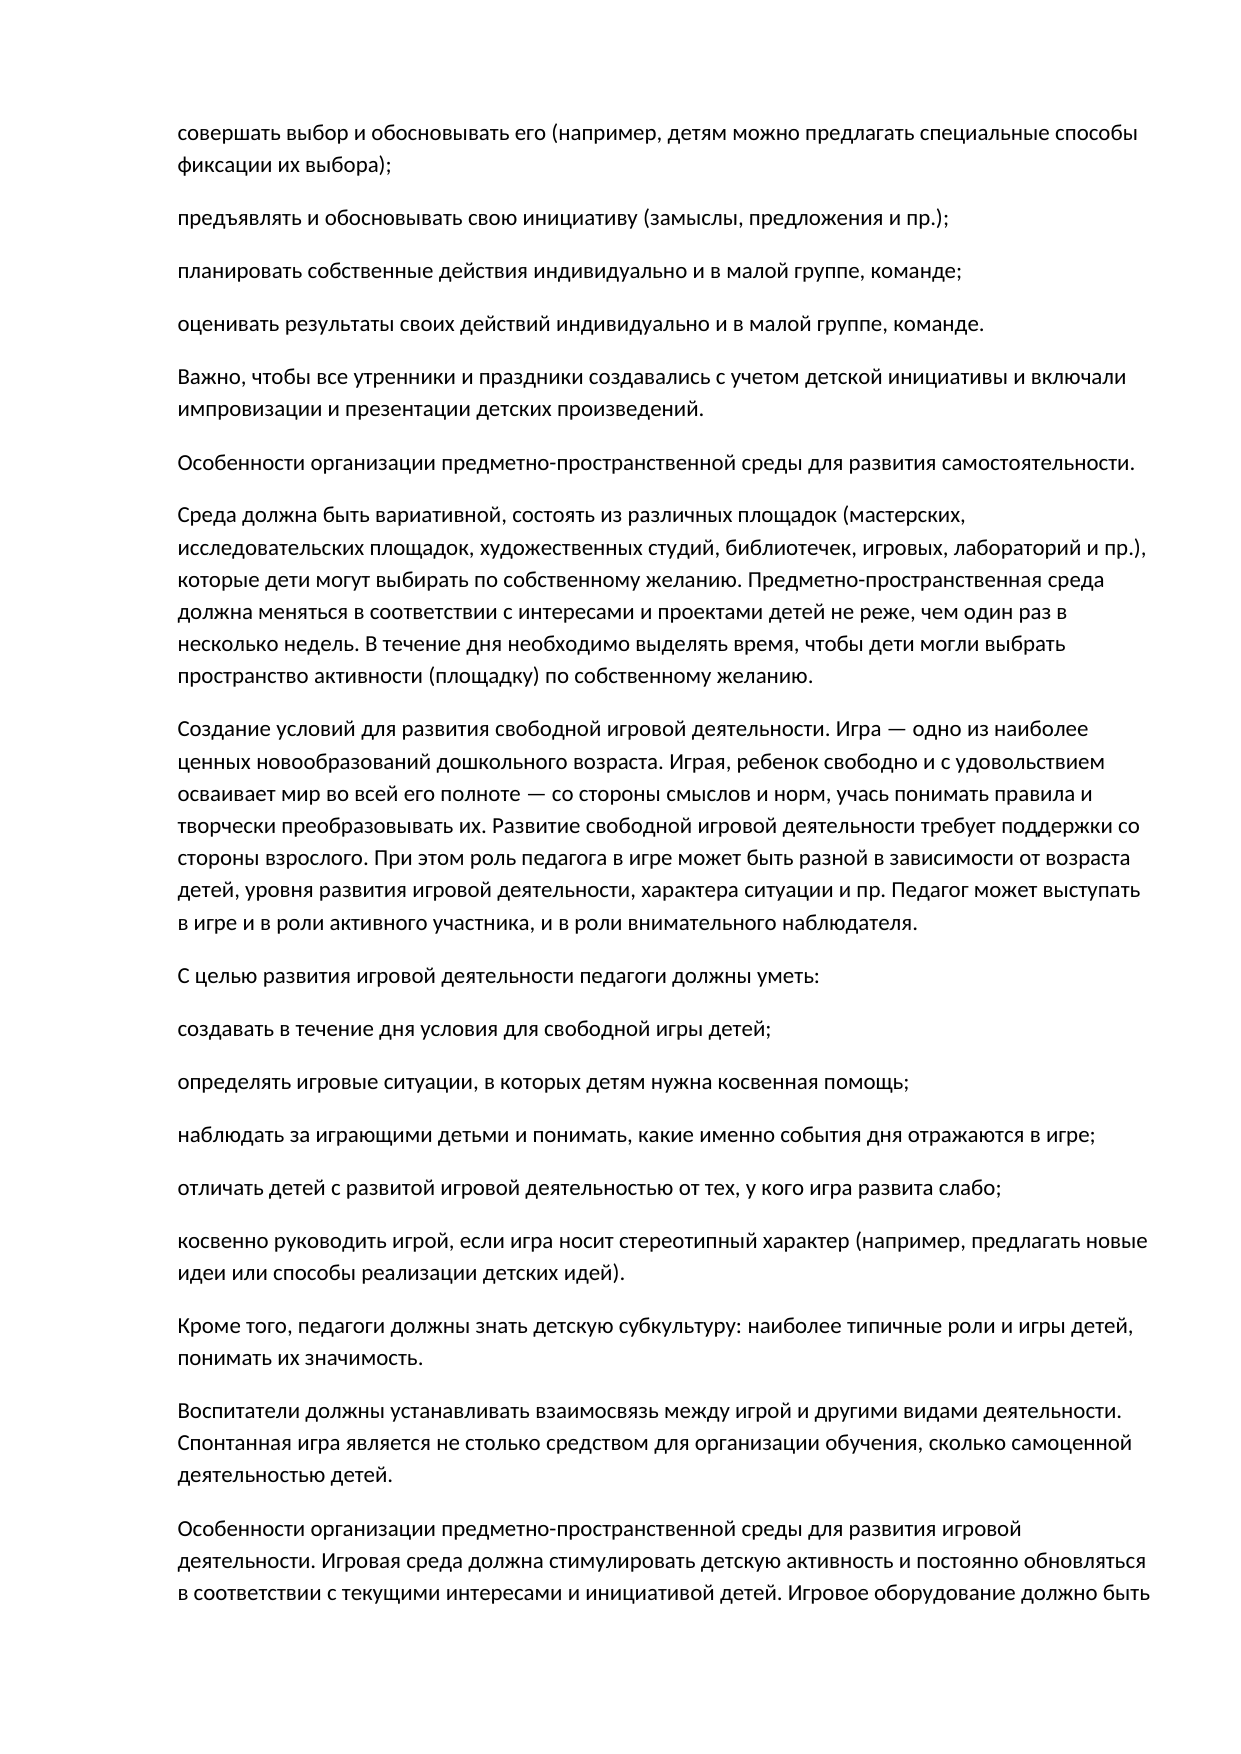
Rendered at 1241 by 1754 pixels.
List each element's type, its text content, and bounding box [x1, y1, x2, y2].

text Создание условий для развития свободной игровой деятельности. Игра — одно из наиболее ценных новообразований дошкольного возраста. Играя, ребенок свободно и с удовольствием осваивает мир во всей его полноте — со стороны смыслов и норм, учась понимать правила и творчески преобразовывать их. Развитие свободной игровой деятельности требует поддержки со стороны взрослого. При этом роль педагога в игре может быть разной в зависимости от возраста детей, уровня развития игровой деятельности, характера ситуации и пр. Педагог может выступать в игре и в роли активного участника, и в роли внимательного наблюдателя. [177, 714, 1152, 936]
text Кроме того, педагоги должны знать детскую субкультуру: наиболее типичные роли и игры детей, понимать их значимость. [177, 1311, 1152, 1371]
text оценивать результаты своих действий индивидуально и в малой группе, команде. [177, 309, 1152, 337]
text наблюдать за играющими детьми и понимать, какие именно события дня отражаются в игре; [177, 1120, 1152, 1148]
text косвенно руководить игрой, если игра носит стереотипный характер (например, предлагать новые идеи или способы реализации детских идей). [177, 1226, 1152, 1286]
text отличать детей с развитой игровой деятельностью от тех, у кого игра развита слабо; [177, 1173, 1152, 1201]
text предъявлять и обосновывать свою инициативу (замыслы, предложения и пр.); [177, 203, 1152, 231]
text планировать собственные действия индивидуально и в малой группе, команде; [177, 256, 1152, 284]
text Среда должна быть вариативной, состоять из различных площадок (мастерских, исследовательских площадок, художественных студий, библиотечек, игровых, лабораторий и пр.), которые дети могут выбирать по собственному желанию. Предметно-пространственная среда должна меняться в соответствии с интересами и проектами детей не реже, чем один раз в несколько недель. В течение дня необходимо выделять время, чтобы дети могли выбрать пространство активности (площадку) по собственному желанию. [177, 501, 1152, 689]
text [177, 1514, 1152, 1606]
text Особенности организации предметно-пространственной среды для развития самостоятельности. [177, 448, 1152, 476]
text совершать выбор и обосновывать его (например, детям можно предлагать специальные способы фиксации их выбора); [177, 118, 1152, 178]
text определять игровые ситуации, в которых детям нужна косвенная помощь; [177, 1067, 1152, 1095]
text Воспитатели должны устанавливать взаимосвязь между игрой и другими видами деятельности. Спонтанная игра является не столько средством для организации обучения, сколько самоценной деятельностью детей. [177, 1396, 1152, 1489]
text С целью развития игровой деятельности педагоги должны уметь: [177, 961, 1152, 989]
text Важно, чтобы все утренники и праздники создавались с учетом детской инициативы и включали импровизации и презентации детских произведений. [177, 362, 1152, 423]
text создавать в течение дня условия для свободной игры детей; [177, 1014, 1152, 1042]
